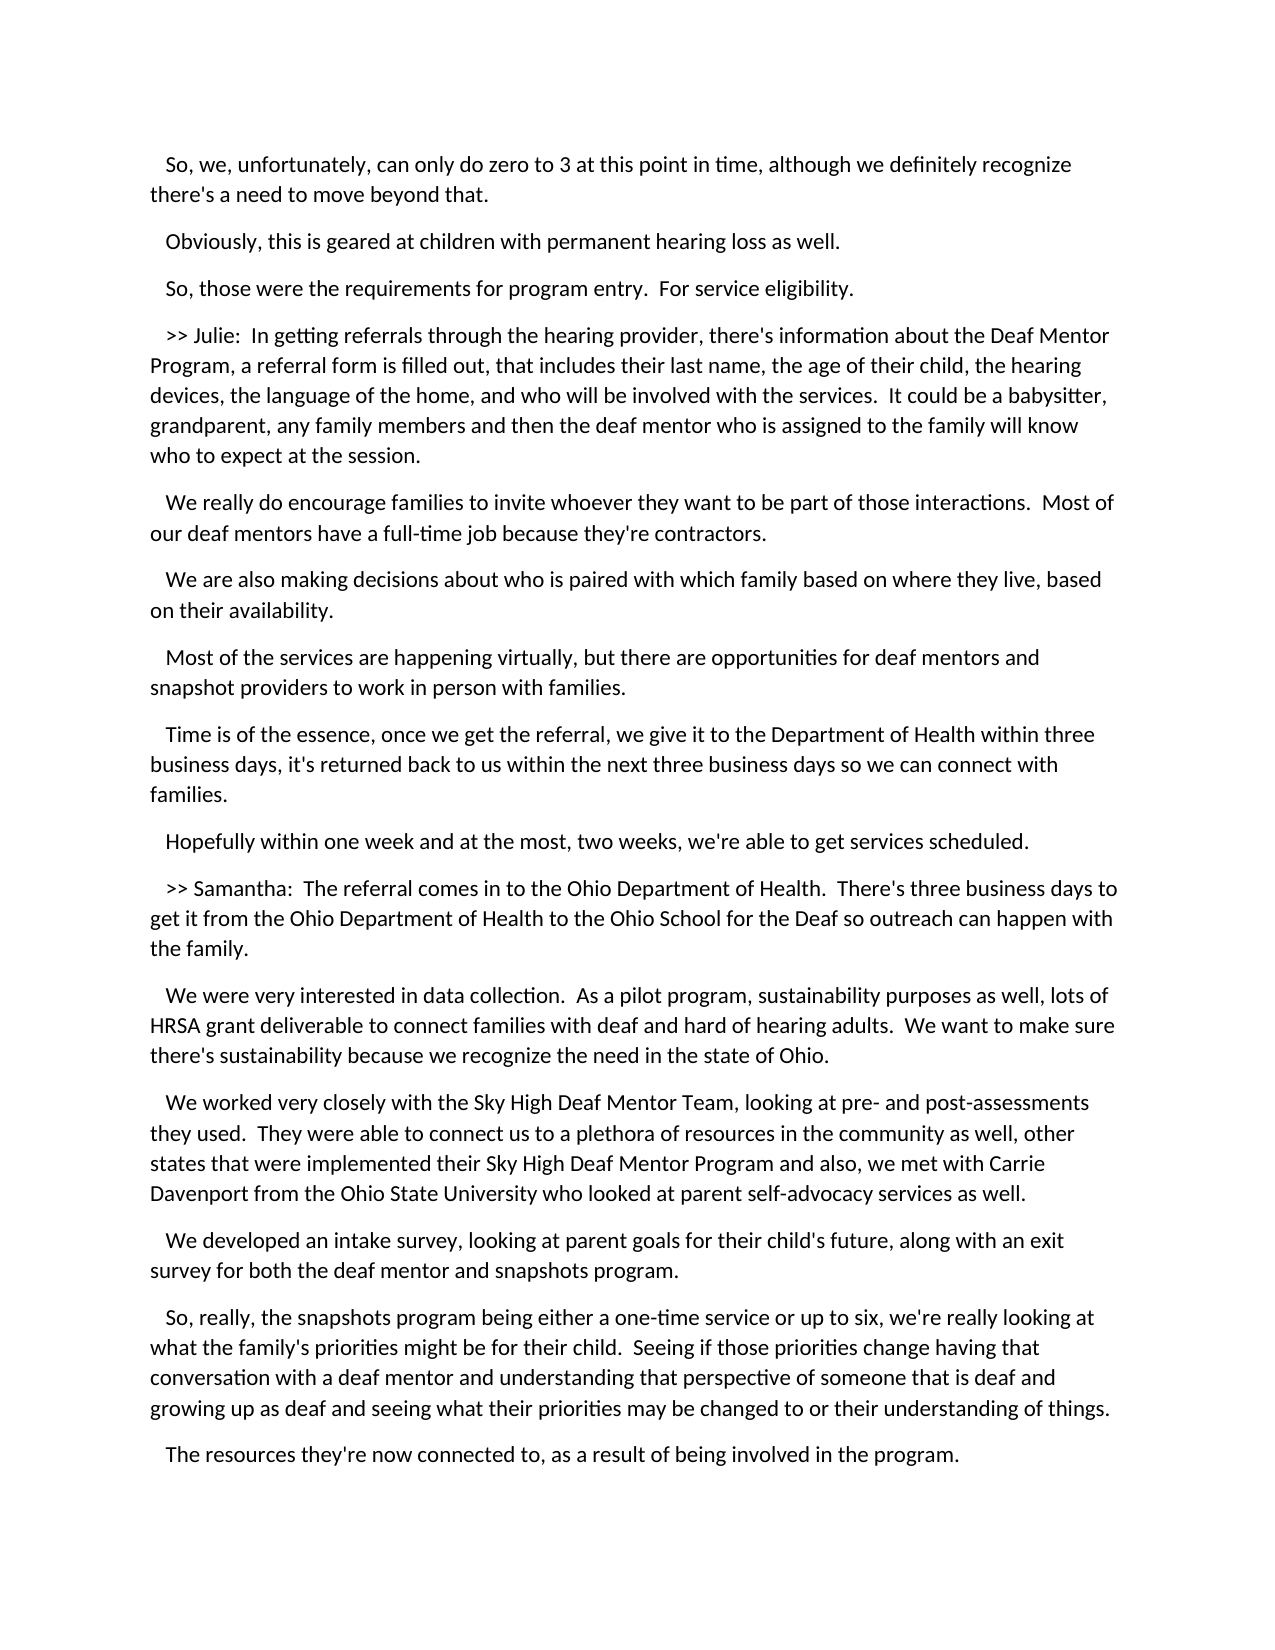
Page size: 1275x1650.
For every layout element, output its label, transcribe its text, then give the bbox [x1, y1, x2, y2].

text We developed an intake survey, looking at parent goals for their child's future, along with an exit survey for both the deaf mentor and snapshots program. [150, 1226, 1125, 1284]
text So, those were the requirements for program entry. For service eligibility. [150, 274, 1125, 302]
text So, really, the snapshots program being either a one-time service or up to six, we're really looking at what the family's priorities might be for their child. Seeing if those priorities change having that conversation with a deaf mentor and understanding that perspective of someone that is deaf and growing up as deaf and seeing what their priorities may be changed to or their understanding of things. [150, 1303, 1125, 1422]
text >> Julie: In getting referrals through the hearing provider, there's information about the Deaf Mentor Program, a referral form is filled out, that includes their last name, the age of their child, the hearing devices, the language of the home, and who will be involved with the services. It could be a babysitter, grandparent, any family members and then the deaf mentor who is assigned to the family will know who to expect at the session. [150, 321, 1125, 470]
text Most of the services are happening virtually, but there are opportunities for deaf mentors and snapshot providers to work in person with families. [150, 643, 1125, 701]
text Obviously, this is geared at children with permanent hearing loss as well. [150, 227, 1125, 255]
text The resources they're now connected to, as a result of being involved in the program. [150, 1441, 1125, 1469]
text We really do encourage families to invite whoever they want to be part of those interactions. Most of our deaf mentors have a full-time job because they're contractors. [150, 488, 1125, 547]
text We were very interested in data collection. As a pilot program, sustainability purposes as well, lots of HRSA grant deliverable to connect families with deaf and hard of hearing adults. We want to make sure there's sustainability because we recognize the need in the state of Ohio. [150, 981, 1125, 1070]
text Time is of the essence, once we get the referral, we give it to the Department of Health within three business days, it's returned back to us within the next three business days so we can connect with families. [150, 720, 1125, 808]
text We are also making decisions about who is paired with which family based on where they live, based on their availability. [150, 566, 1125, 624]
text >> Samantha: The referral comes in to the Ohio Department of Health. There's three business days to get it from the Ohio Department of Health to the Ohio School for the Deaf so outreach can happen with the family. [150, 874, 1125, 962]
text Hopefully within one week and at the most, two weeks, we're able to get services scheduled. [150, 827, 1125, 855]
text So, we, unfortunately, can only do zero to 3 at this point in time, although we definitely recognize there's a need to move beyond that. [150, 150, 1125, 208]
text We worked very closely with the Sky High Deaf Mentor Team, looking at pre- and post-assessments they used. They were able to connect us to a plethora of resources in the community as well, other states that were implemented their Sky High Deaf Mentor Program and also, we met with Carrie Davenport from the Ohio State University who looked at parent self-advocacy services as well. [150, 1088, 1125, 1207]
